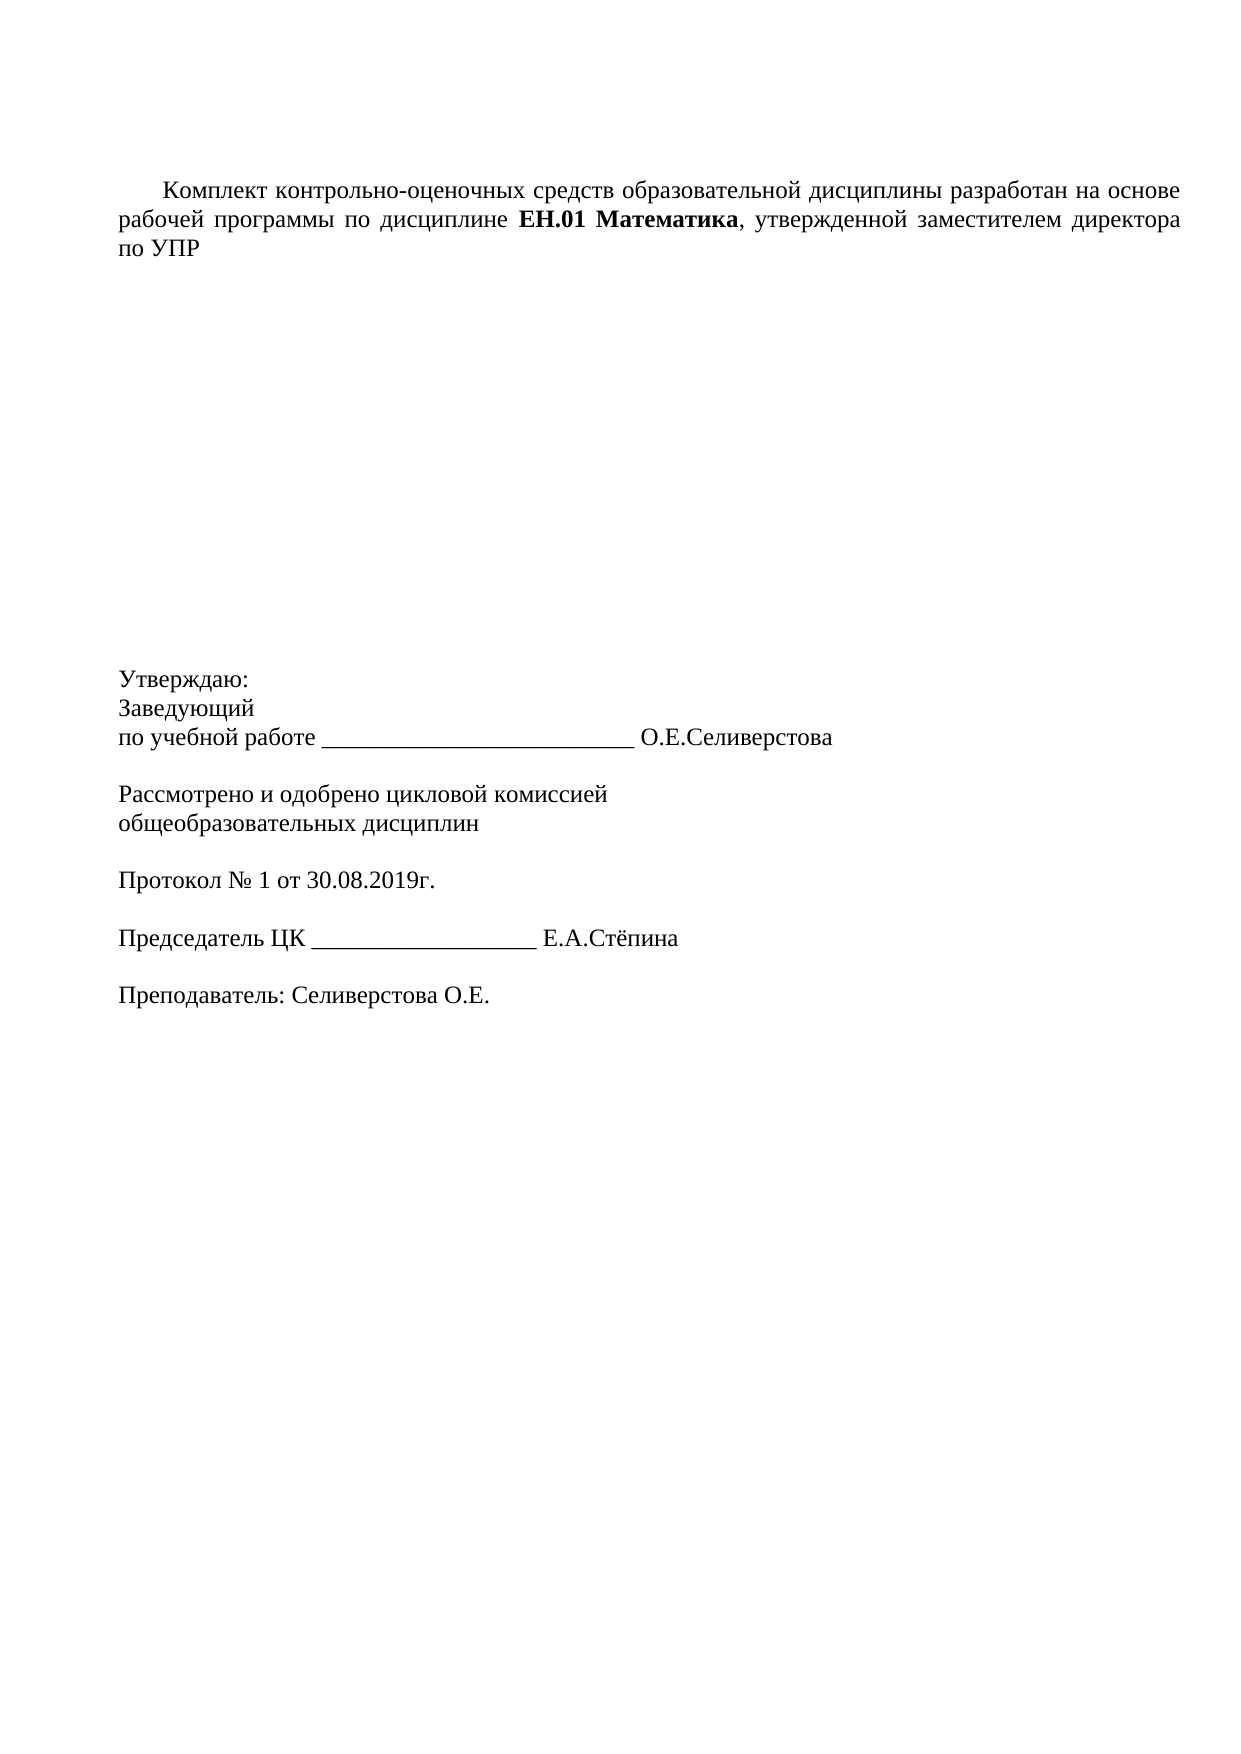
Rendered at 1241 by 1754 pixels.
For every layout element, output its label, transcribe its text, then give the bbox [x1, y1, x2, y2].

text Протокол № 1 от 30.08.2019г. [118, 866, 1181, 894]
text Председатель ЦК __________________ Е.А.Стёпина [118, 923, 1181, 952]
text общеобразовательных дисциплин [118, 808, 1181, 837]
text по учебной работе _________________________ О.Е.Селиверстова [118, 722, 1181, 751]
text Преподаватель: Селиверстова О.Е. [118, 981, 1181, 1009]
text Утверждаю: [118, 664, 1181, 693]
text Заведующий [118, 693, 1181, 722]
text Рассмотрено и одобрено цикловой комиссией [118, 779, 1181, 808]
text Комплект контрольно-оценочных средств образовательной дисциплины разработан на основе рабочей программы по дисциплине ЕН.01 Математика, утвержденной заместителем директора по УПР [118, 176, 1181, 262]
